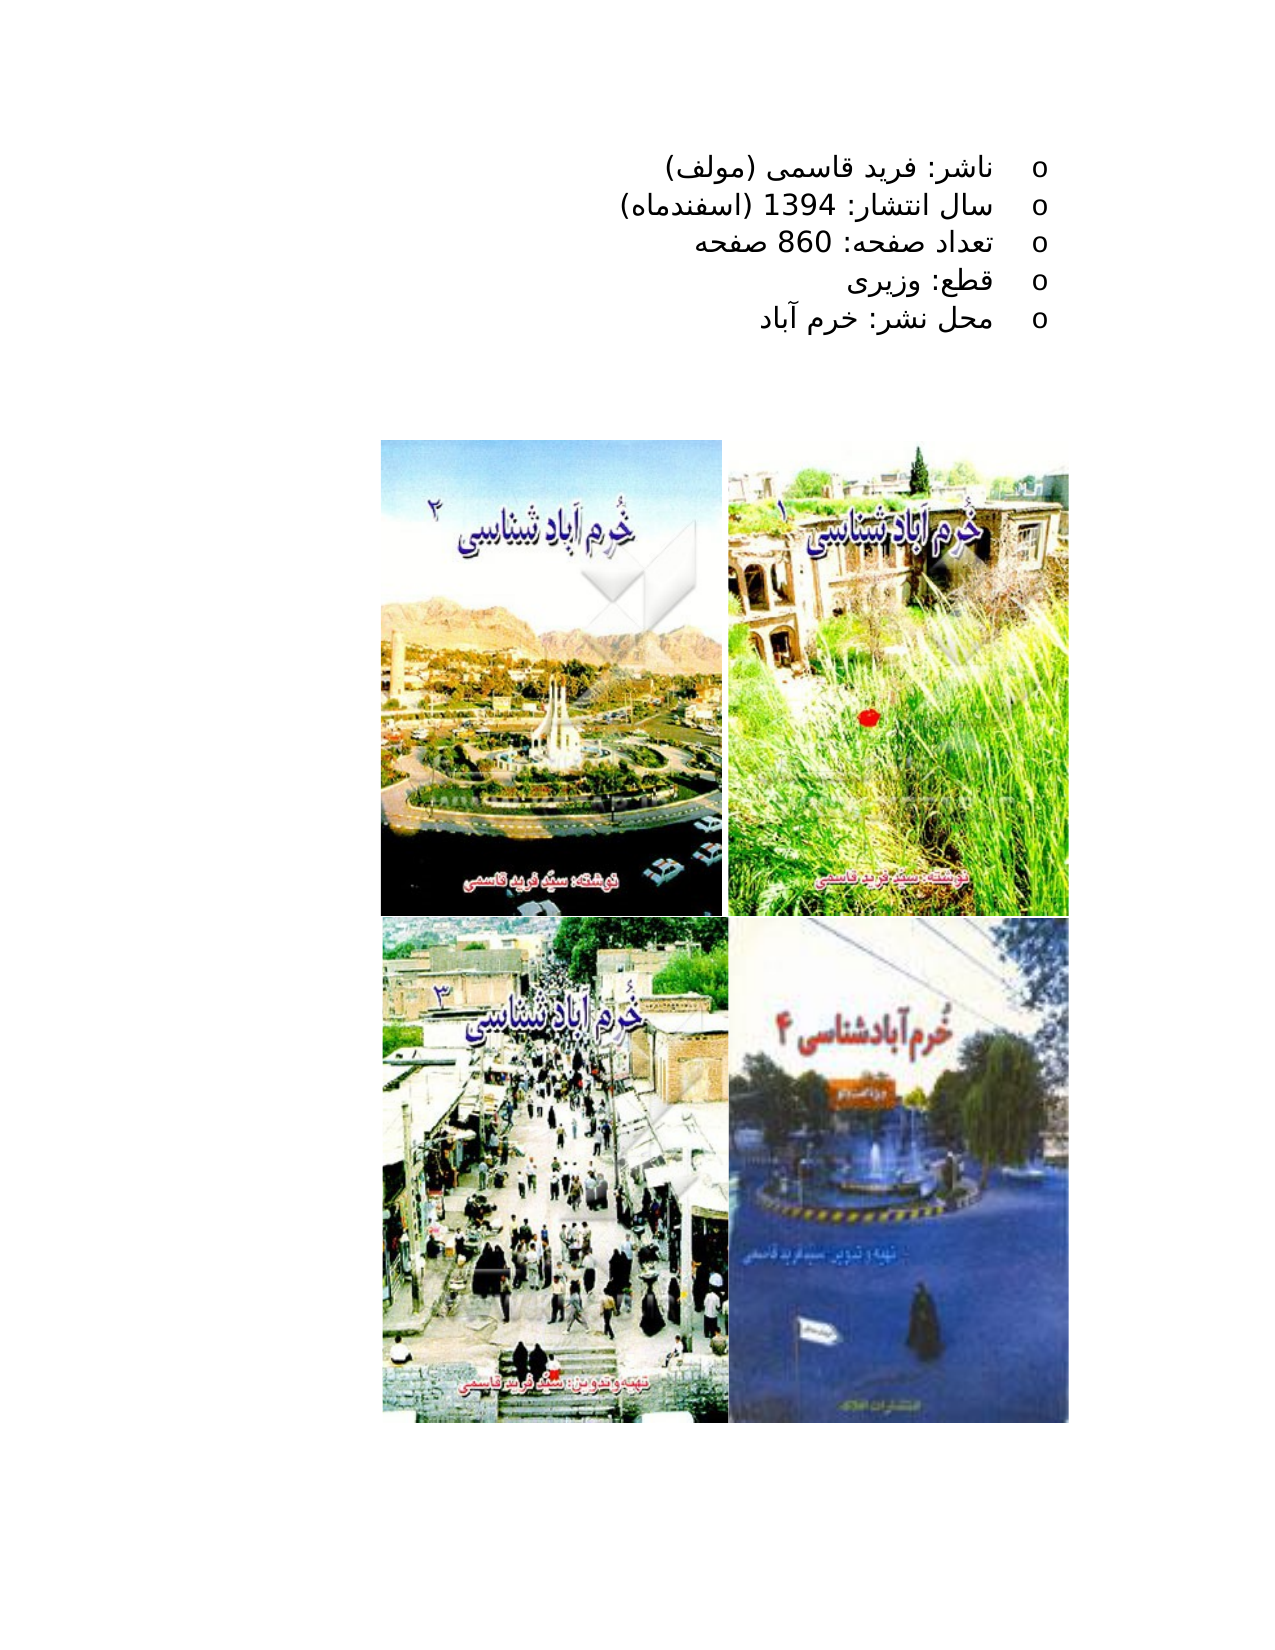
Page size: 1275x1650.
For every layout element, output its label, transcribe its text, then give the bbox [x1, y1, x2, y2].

picture [380, 440, 722, 916]
list ناشر: ‌فرید‌ قاسمی (مولف) [150, 150, 1031, 186]
list سال انتشار: 1394 (اسفندماه) [150, 188, 1031, 224]
list قطع: وزیری [150, 264, 1031, 299]
list تعداد صفحه: 860 صفحه [150, 226, 1031, 262]
picture [728, 441, 1069, 916]
list محل نشر: خرم آباد [150, 302, 1031, 337]
picture [382, 917, 1069, 1423]
